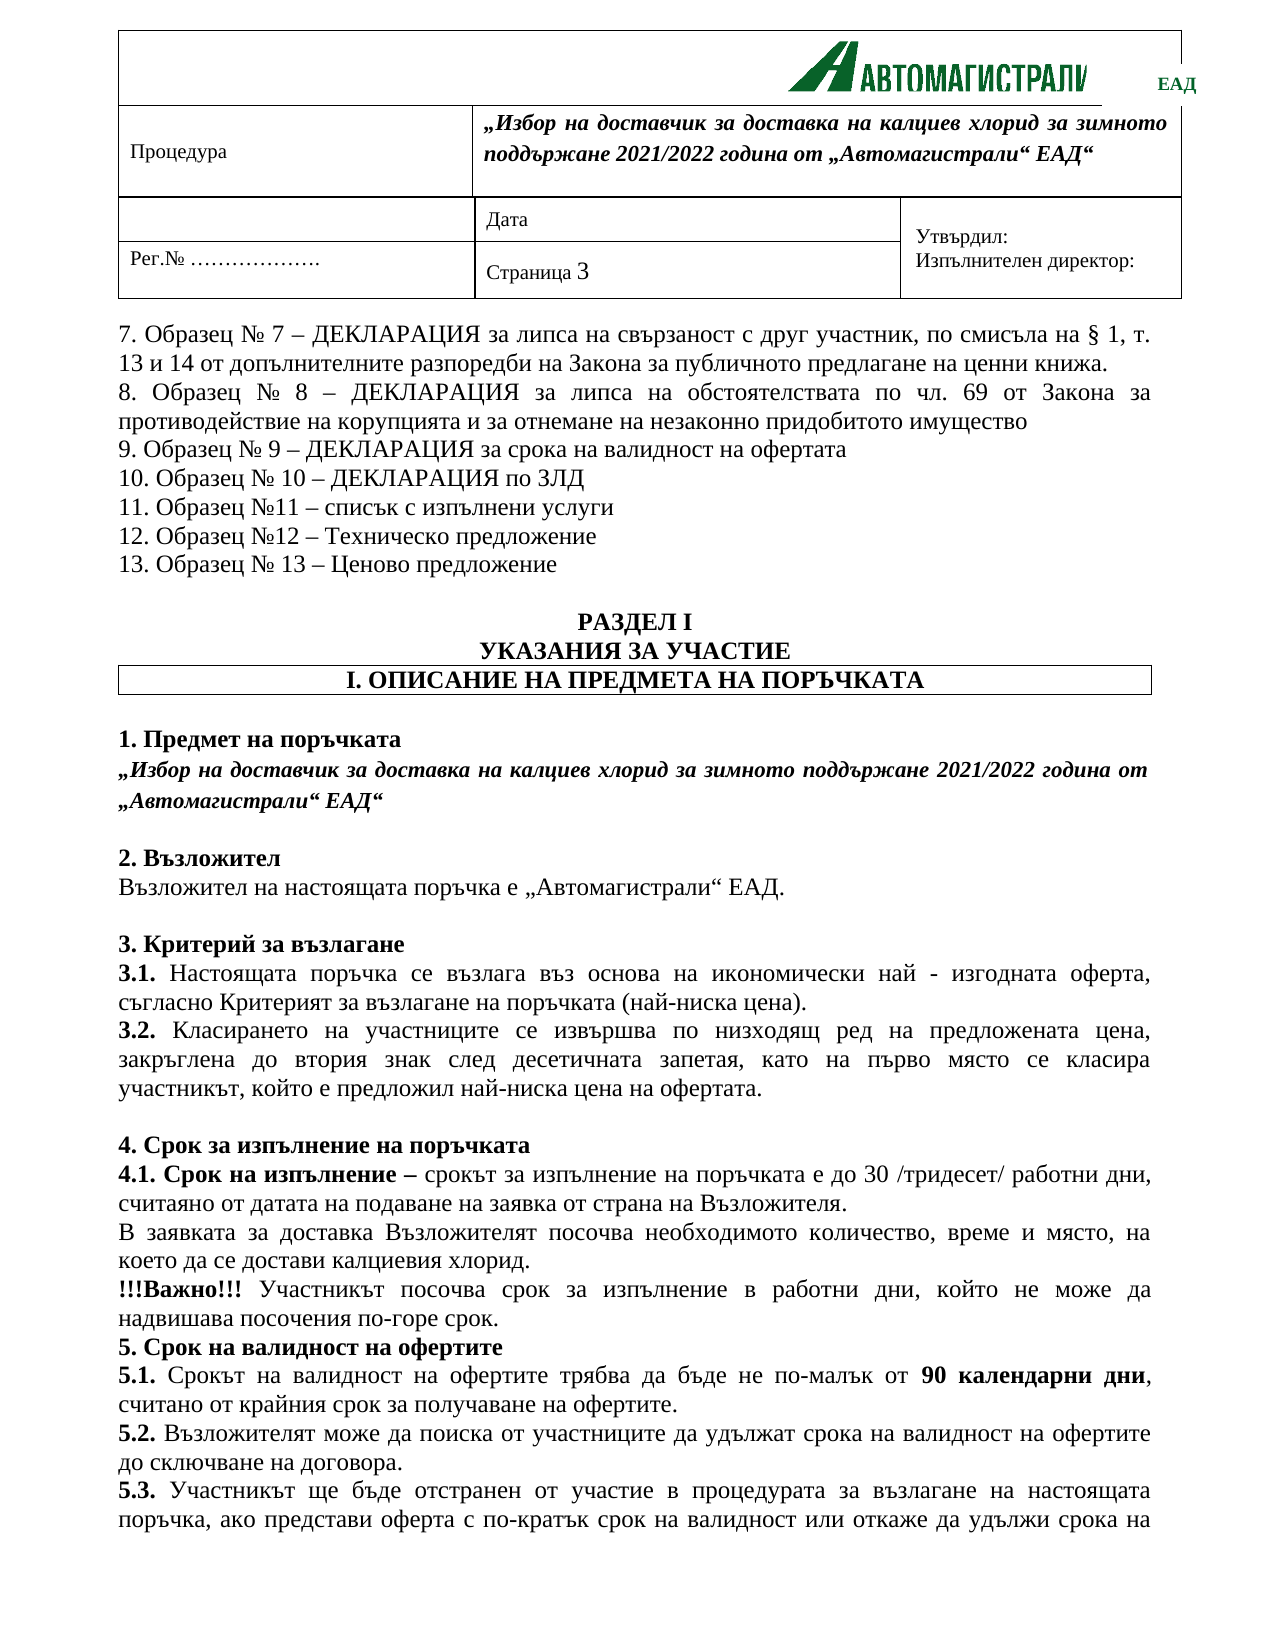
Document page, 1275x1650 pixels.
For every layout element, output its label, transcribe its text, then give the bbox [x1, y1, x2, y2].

text 5. Срок на валидност на офертите [118, 1332, 1152, 1361]
text „Избор на доставчик за доставка на калциев хлорид за зимното поддържане 2021/2022 година от „Автомагистрали“ ЕАД“ [118, 753, 1152, 814]
text 4.1. Срок на изпълнение – срокът за изпълнение на поръчката е до 30 /тридесет/ работни дни, считаяно от датата на подаване на заявка от страна на Възложителя. [118, 1159, 1152, 1217]
text 7. Образец № 7 – ДЕКЛАРАЦИЯ за липса на свързаност с друг участник, по смисъла на § 1, т. 13 и 14 от допълнителните разпоредби на Закона за публичното предлагане на ценни книжа. [118, 319, 1152, 377]
picture [786, 41, 1087, 91]
text 9. Образец № 9 – ДЕКЛАРАЦИЯ за срока на валидност на офертата [118, 434, 1152, 463]
text 11. Образец №11 – списък с изпълнени услуги [118, 492, 1152, 521]
table_header І. ОПИСАНИЕ НА ПРЕДМЕТА НА ПОРЪЧКАТА [119, 666, 1151, 694]
text 5.2. Възложителят може да поиска от участниците да удължат срока на валидност на офертите до сключване на договора. [118, 1418, 1152, 1476]
text РАЗДЕЛ I [118, 607, 1152, 636]
text 8. Образец № 8 – ДЕКЛАРАЦИЯ за липса на обстоятелствата по чл. 69 от Закона за противодействие на корупцията и за отнемане на незаконно придобитото имущество [118, 377, 1152, 434]
text 3.1. Настоящата поръчка се възлага въз основа на икономически най - изгодната оферта, съгласно Критерият за възлагане на поръчката (най-ниска цена). [118, 958, 1152, 1016]
text 13. Образец № 13 – Ценово предложение [118, 549, 1152, 578]
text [118, 1476, 1152, 1533]
text !!!Важно!!! Участникът посочва срок за изпълнение в работни дни, който не може да надвишава посочения по-горе срок. [118, 1274, 1152, 1332]
text 5.1. Срокът на валидност на офертите трябва да бъде не по-малък от 90 календарни дни, считано от крайния срок за получаване на офертите. [118, 1361, 1152, 1418]
text УКАЗАНИЯ ЗА УЧАСТИЕ [118, 636, 1152, 664]
text 3.2. Класирането на участниците се извършва по низходящ ред на предложената цена, закръглена до втория знак след десетичната запетая, като на първо място се класира участникът, който е предложил най-ниска цена на офертата. [118, 1016, 1152, 1102]
text В заявката за доставка Възложителят посочва необходимото количество, време и място, на което да се достави калциевия хлорид. [118, 1217, 1152, 1274]
text 10. Образец № 10 – ДЕКЛАРАЦИЯ по ЗЛД [118, 463, 1152, 492]
text 1. Предмет на поръчката [118, 724, 1152, 753]
text 2. Възложител [118, 843, 1152, 872]
text 4. Срок за изпълнение на поръчката [118, 1131, 1152, 1159]
text Възложител на настоящата поръчка е „Автомагистрали“ ЕАД. [118, 872, 1152, 901]
text 12. Образец №12 – Техническо предложение [118, 521, 1152, 549]
text 3. Критерий за възлагане [118, 929, 1152, 958]
